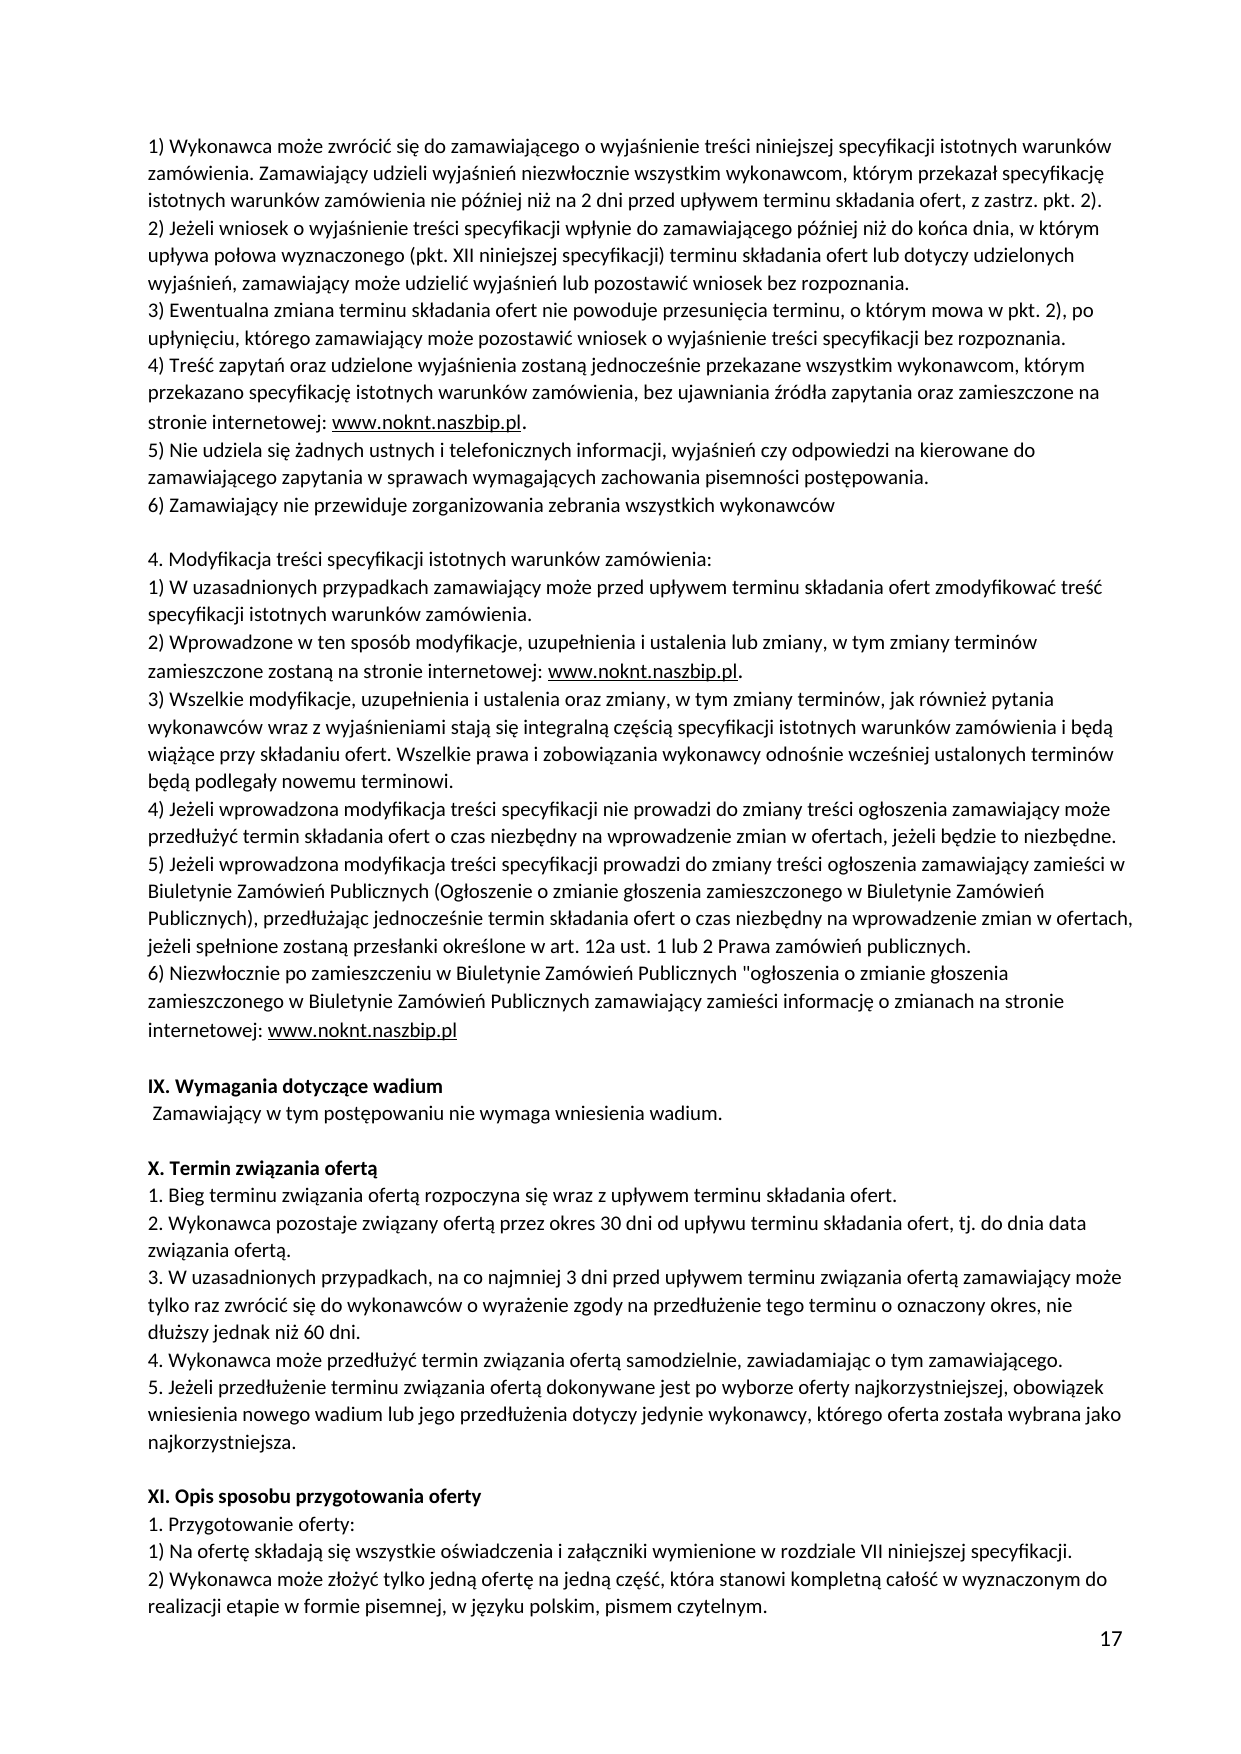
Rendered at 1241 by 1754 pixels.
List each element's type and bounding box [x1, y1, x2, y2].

text [148, 133, 1137, 1619]
